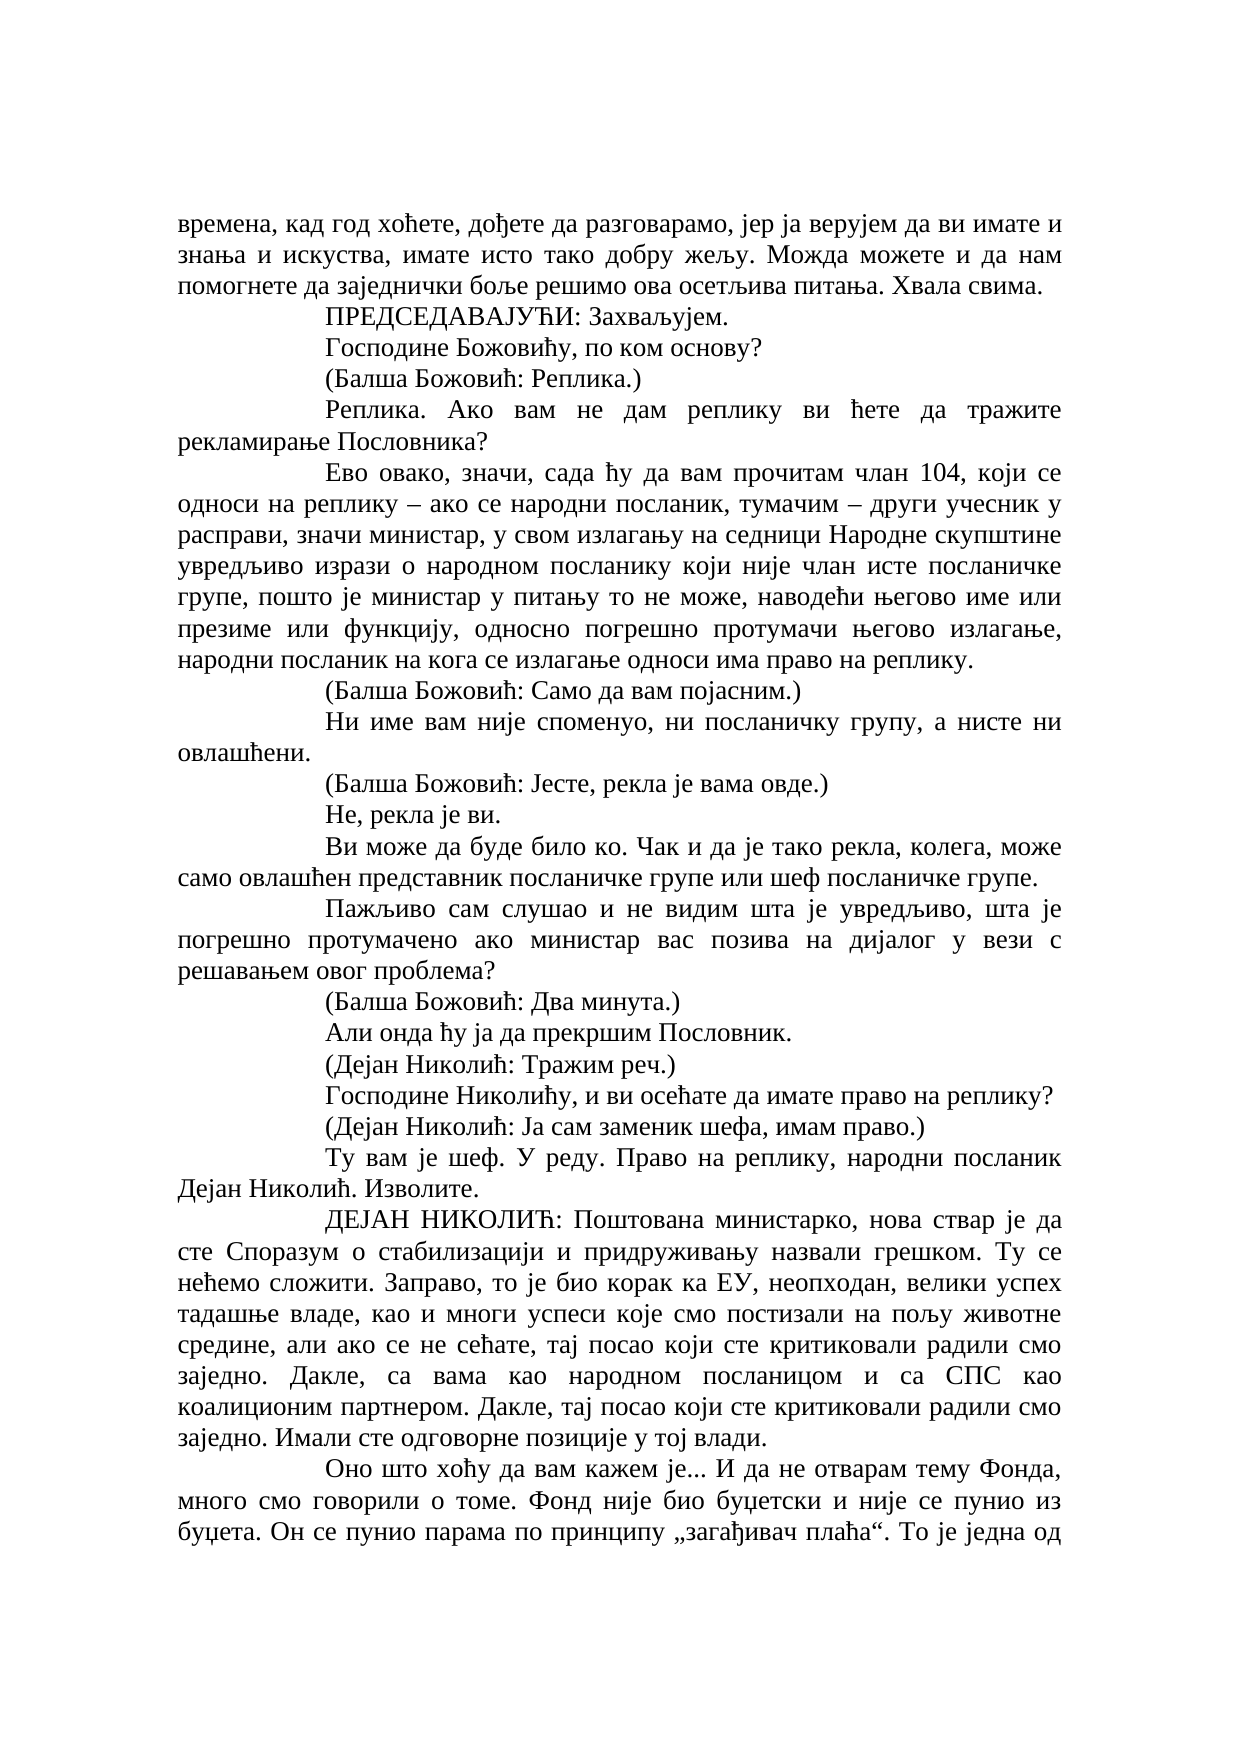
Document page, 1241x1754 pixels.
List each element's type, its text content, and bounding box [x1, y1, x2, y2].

text (Дејан Николић: Ја сам заменик шефа, имам право.) [177, 1110, 1063, 1141]
text Пажљиво сам слушао и не видим шта је увредљиво, шта је погрешно протумачено ако министар вас позива на дијалог у вези с решавањем овог проблема? [177, 892, 1063, 985]
text ПРЕДСЕДАВАЈУЋИ: Захваљујем. [177, 300, 1063, 331]
text (Балша Божовић: Јесте, рекла је вама овде.) [177, 767, 1063, 798]
text (Дејан Николић: Тражим реч.) [177, 1048, 1063, 1079]
text Господине Николићу, и ви осећате да имате право на реплику? [177, 1079, 1063, 1110]
text Господине Божовићу, по ком основу? [177, 331, 1063, 362]
text Ту вам је шеф. У реду. Право на реплику, народни посланик Дејан Николић. Изволите. [177, 1141, 1063, 1203]
text Ви може да буде било ко. Чак и да је тако рекла, колега, може само овлашћен представник посланичке групе или шеф посланичке групе. [177, 830, 1063, 892]
text (Балша Божовић: Само да вам појасним.) [177, 674, 1063, 705]
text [177, 207, 1063, 300]
text Али онда ћу ја да прекршим Пословник. [177, 1017, 1063, 1048]
text (Балша Божовић: Два минута.) [177, 985, 1063, 1017]
text Ни име вам није споменуо, ни посланичку групу, а нисте ни овлашћени. [177, 705, 1063, 767]
text Не, рекла је ви. [177, 798, 1063, 830]
text ДЕЈАН НИКОЛИЋ: Поштована министарко, нова ствар је да сте Споразум о стабилизацији и придруживању назвали грешком. Ту се нећемо сложити. Заправо, то је био корак ка ЕУ, неопходан, велики успех тадашње владе, као и многи успеси које смо постизали на пољу животне средине, али ако се не сећате, тај посао који сте критиковали радили смо заједно. Дакле, са вама као народном посланицом и са СПС као коалиционим партнером. Дакле, тај посао који сте критиковали радили смо заједно. Имали сте одговорне позиције у тој влади. [177, 1203, 1063, 1453]
text (Балша Божовић: Реплика.) [177, 362, 1063, 394]
text Ево овако, значи, сада ћу да вам прочитам члан 104, који се односи на реплику – ако се народни посланик, тумачим – други учесник у расправи, значи министар, у свом излагању на седници Народне скупштине увредљиво изрази о народном посланику који није члан исте посланичке групе, пошто је министар у питању то не може, наводећи његово име или презиме или функцију, односно погрешно протумачи његово излагање, народни посланик на кога се излагање односи има право на реплику. [177, 456, 1063, 674]
text Реплика. Ако вам не дам реплику ви ћете да тражите рекламирање Пословника? [177, 394, 1063, 456]
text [177, 1453, 1063, 1546]
